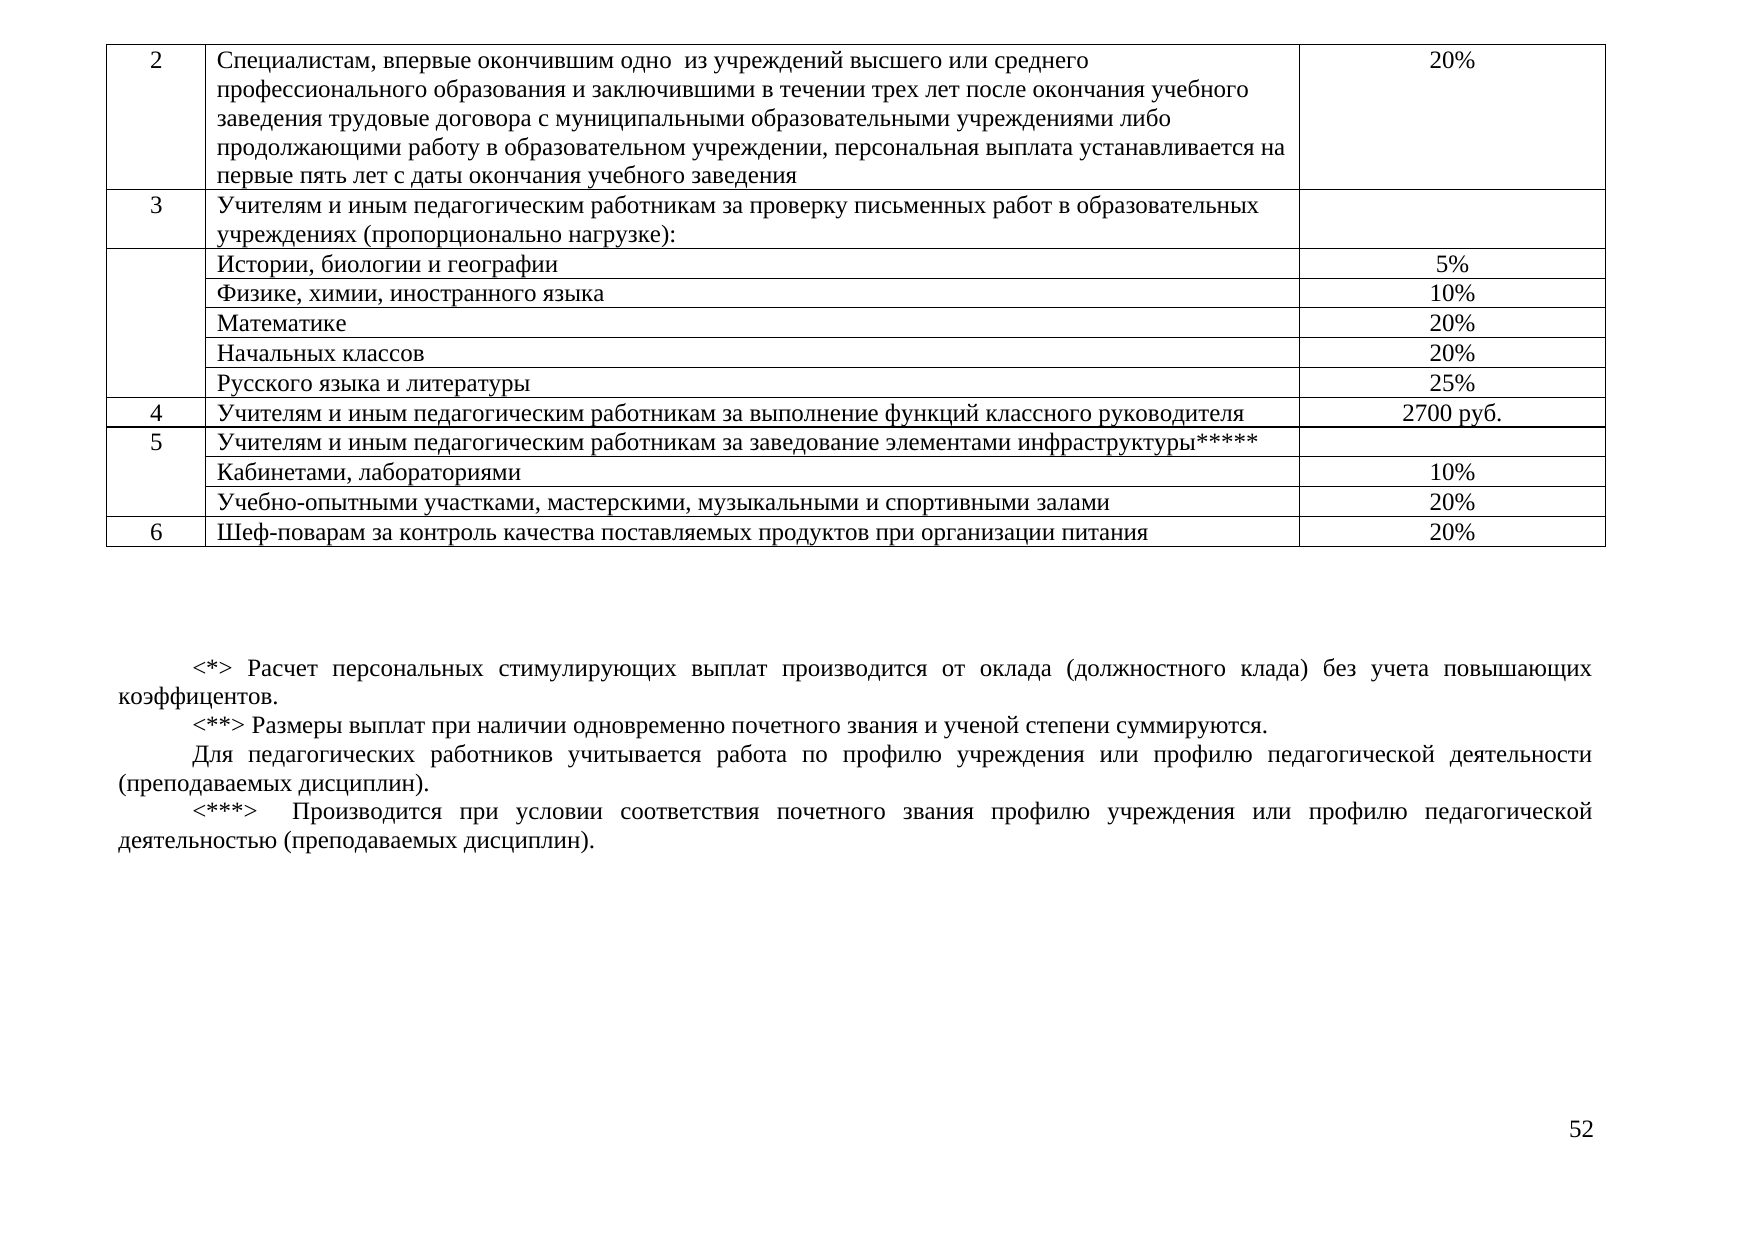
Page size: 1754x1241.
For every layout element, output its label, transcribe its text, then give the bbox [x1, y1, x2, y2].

table_cell Истории, биологии и географии [206, 249, 1299, 277]
text <*> Расчет персональных стимулирующих выплат производится от оклада (должностного клада) без учета повышающих коэффицентов. [118, 653, 1594, 710]
table_cell 20% [1300, 487, 1605, 516]
table_cell Учителям и иным педагогическим работникам за проверку письменных работ в образовательных учреждениях (пропорционально нагрузке): [206, 190, 1299, 248]
table_cell 6 [107, 517, 205, 546]
text <***> Производится при условии соответствия почетного звания профилю учреждения или профилю педагогической деятельностью (преподаваемых дисциплин). [118, 796, 1594, 854]
table_cell 10% [1300, 457, 1605, 486]
table_cell Математике [206, 308, 1299, 337]
table_cell Физике, химии, иностранного языка [206, 279, 1299, 307]
text Для педагогических работников учитывается работа по профилю учреждения или профилю педагогической деятельности (преподаваемых дисциплин). [118, 739, 1594, 796]
table_cell 20% [1300, 45, 1605, 189]
table_cell 10% [1300, 279, 1605, 307]
table_cell 5 [107, 428, 205, 516]
table_cell Кабинетами, лабораториями [206, 457, 1299, 486]
table_cell Русского языка и литературы [206, 368, 1299, 397]
table_cell [1300, 428, 1605, 456]
table_cell 20% [1300, 338, 1605, 367]
table_cell 3 [107, 190, 205, 248]
table_cell Специалистам, впервые окончившим одно из учреждений высшего или среднего профессионального образования и заключившими в течении трех лет после окончания учебного заведения трудовые договора с муниципальными образовательными учреждениями либо продолжающими работу в образовательном учреждении, персональная выплата устанавливается на первые пять лет с даты окончания учебного заведения [206, 45, 1299, 189]
table_cell 2700 руб. [1300, 398, 1605, 426]
table_cell 25% [1300, 368, 1605, 397]
table_cell 2 [107, 45, 205, 189]
table_cell 20% [1300, 517, 1605, 546]
table_cell [107, 249, 205, 397]
table_cell 20% [1300, 308, 1605, 337]
table_cell [1300, 190, 1605, 248]
text <**> Размеры выплат при наличии одновременно почетного звания и ученой степени суммируются. [118, 710, 1594, 739]
table_cell Учебно-опытными участками, мастерскими, музыкальными и спортивными залами [206, 487, 1299, 516]
table_cell 5% [1300, 249, 1605, 277]
table_cell Шеф-поварам за контроль качества поставляемых продуктов при организации питания [206, 517, 1299, 546]
table_cell Начальных классов [206, 338, 1299, 367]
table_cell 4 [107, 398, 205, 426]
table_cell Учителям и иным педагогическим работникам за выполнение функций классного руководителя [206, 398, 1299, 426]
table_cell Учителям и иным педагогическим работникам за заведование элементами инфраструктуры***** [206, 428, 1299, 456]
